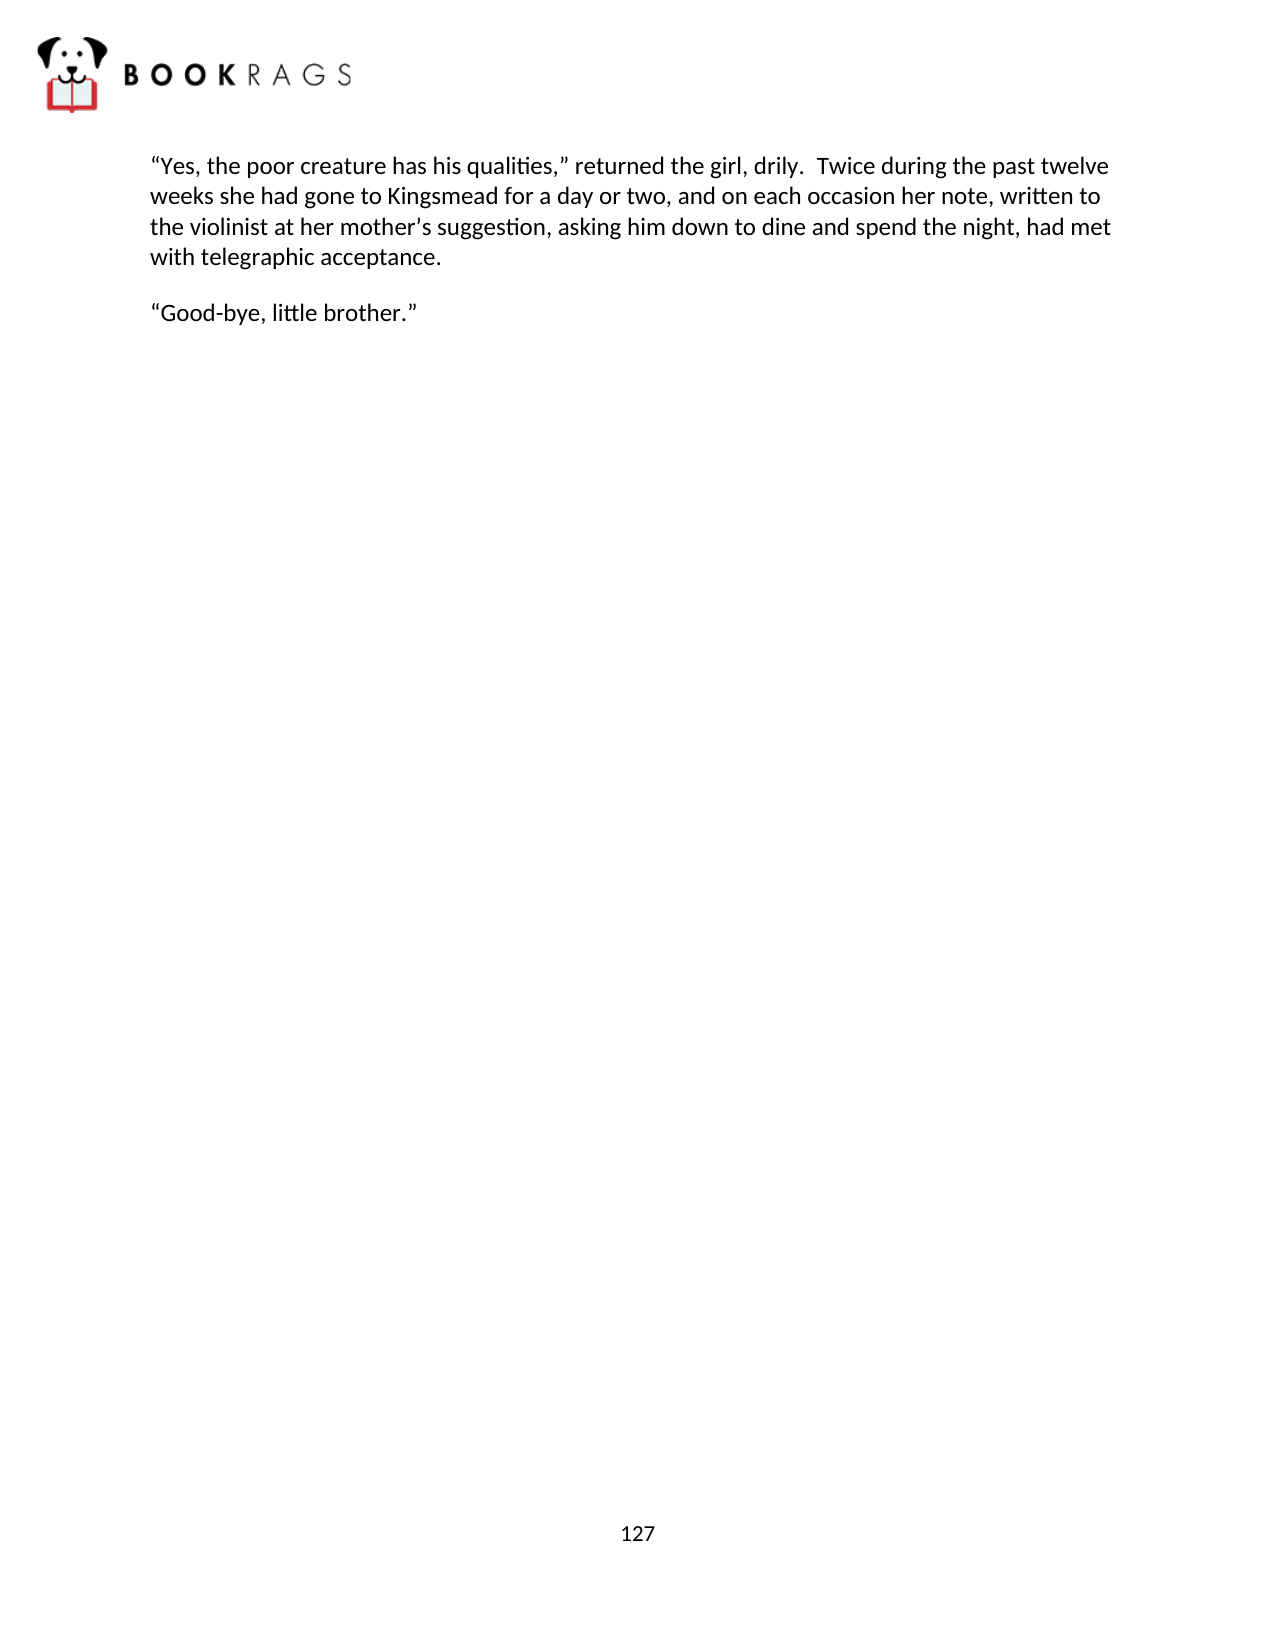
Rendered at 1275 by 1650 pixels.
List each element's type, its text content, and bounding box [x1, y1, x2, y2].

text “Good-bye, little brother.” [150, 297, 1125, 328]
text “Yes, the poor creature has his qualities,” returned the girl, drily. Twice during the past twelve weeks she had gone to Kingsmead for a day or two, and on each occasion her note, written to the violinist at her mother’s suggestion, asking him down to dine and spend the night, had met with telegraphic acceptance. [150, 150, 1125, 272]
picture [37, 37, 351, 113]
